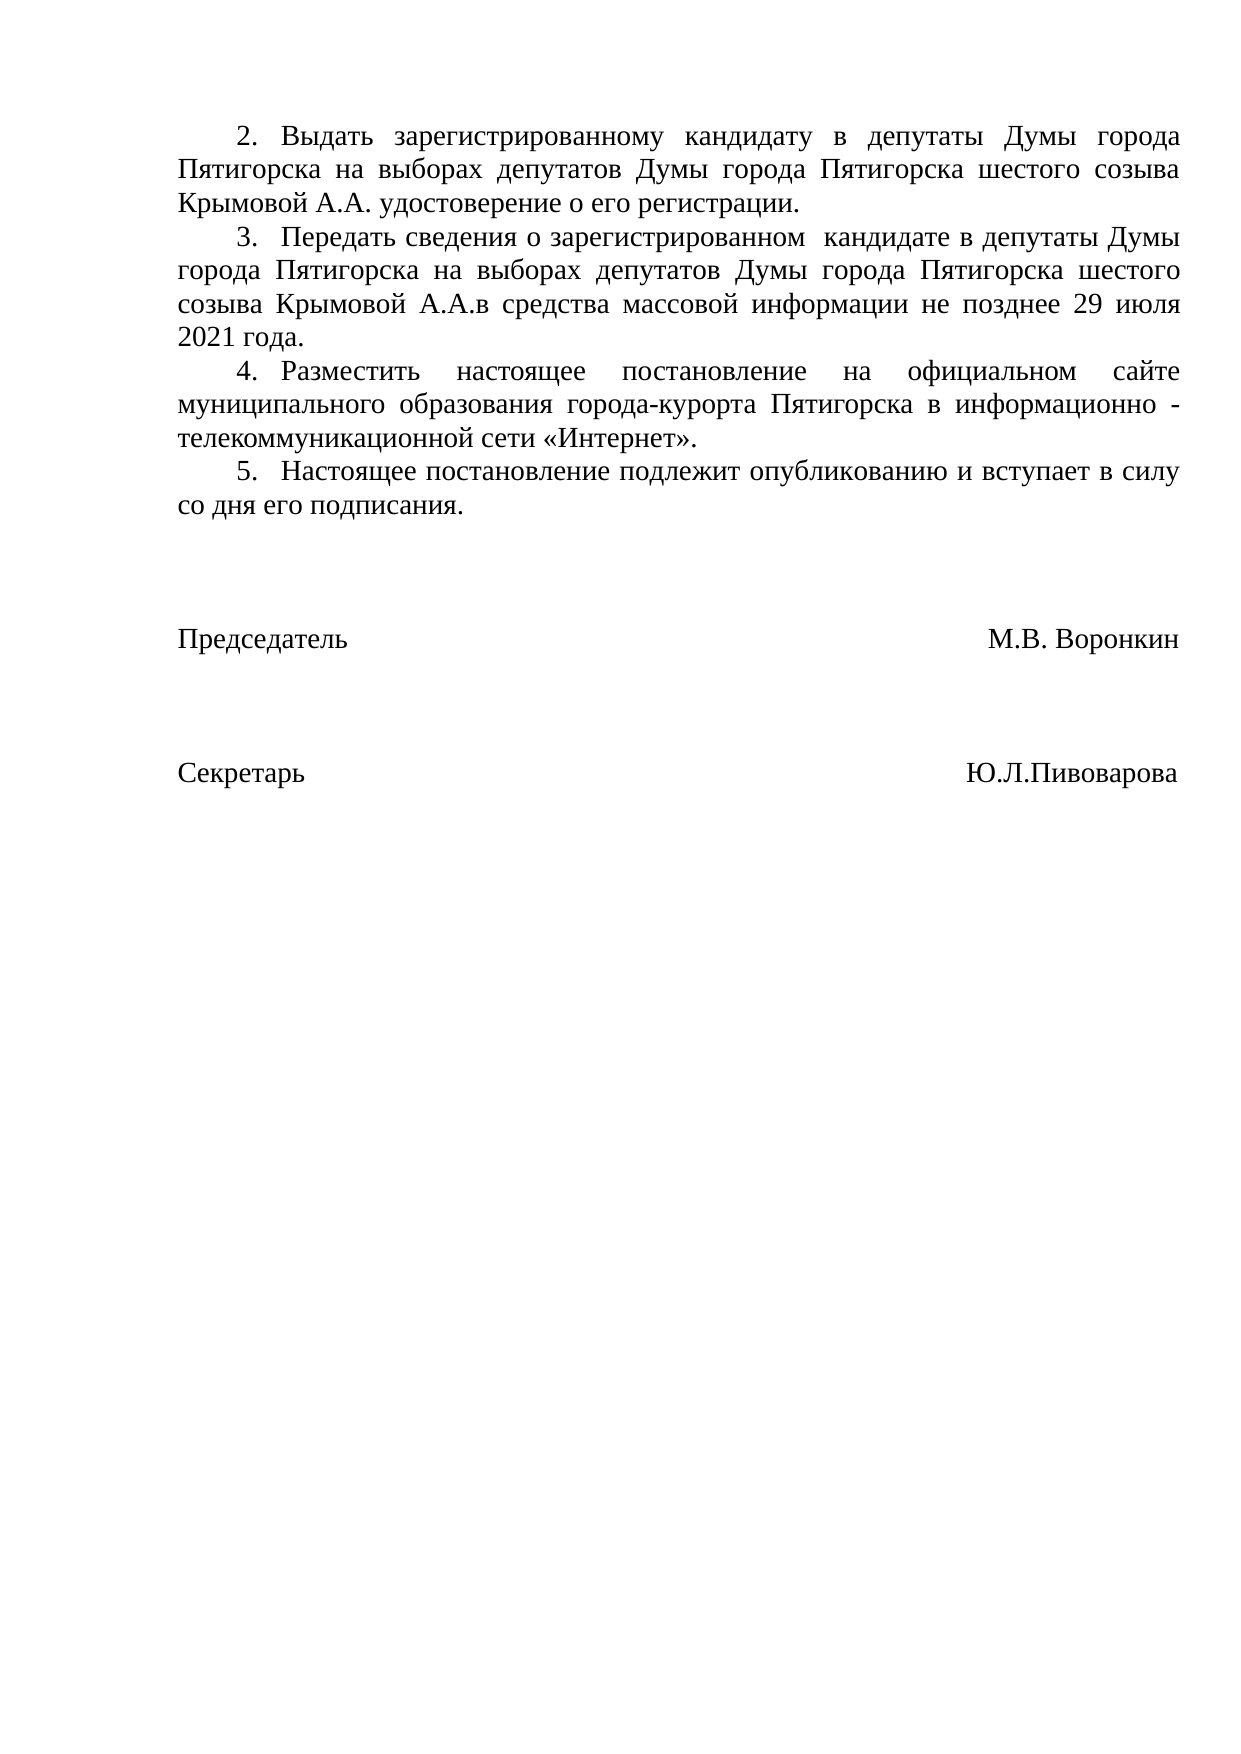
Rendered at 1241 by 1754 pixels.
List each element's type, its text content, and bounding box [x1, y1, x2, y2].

list Передать сведения о зарегистрированном кандидате в депутаты Думы города Пятигорска на выборах депутатов Думы города Пятигорска шестого созыва Крымовой А.А.в средства массовой информации не позднее 29 июля 2021 года. [177, 219, 1181, 353]
list Настоящее постановление подлежит опубликованию и вступает в силу со дня его подписания. [177, 453, 1181, 521]
text Председатель М.В. Воронкин [177, 621, 1181, 655]
list Выдать зарегистрированному кандидату в депутаты Думы города Пятигорска на выборах депутатов Думы города Пятигорска шестого созыва Крымовой А.А. удостоверение о его регистрации. [177, 118, 1181, 219]
text Секретарь Ю.Л.Пивоварова [177, 755, 1181, 789]
list Разместить настоящее постановление на официальном сайте муниципального образования города-курорта Пятигорска в информационно - телекоммуникационной сети «Интернет». [177, 353, 1181, 453]
